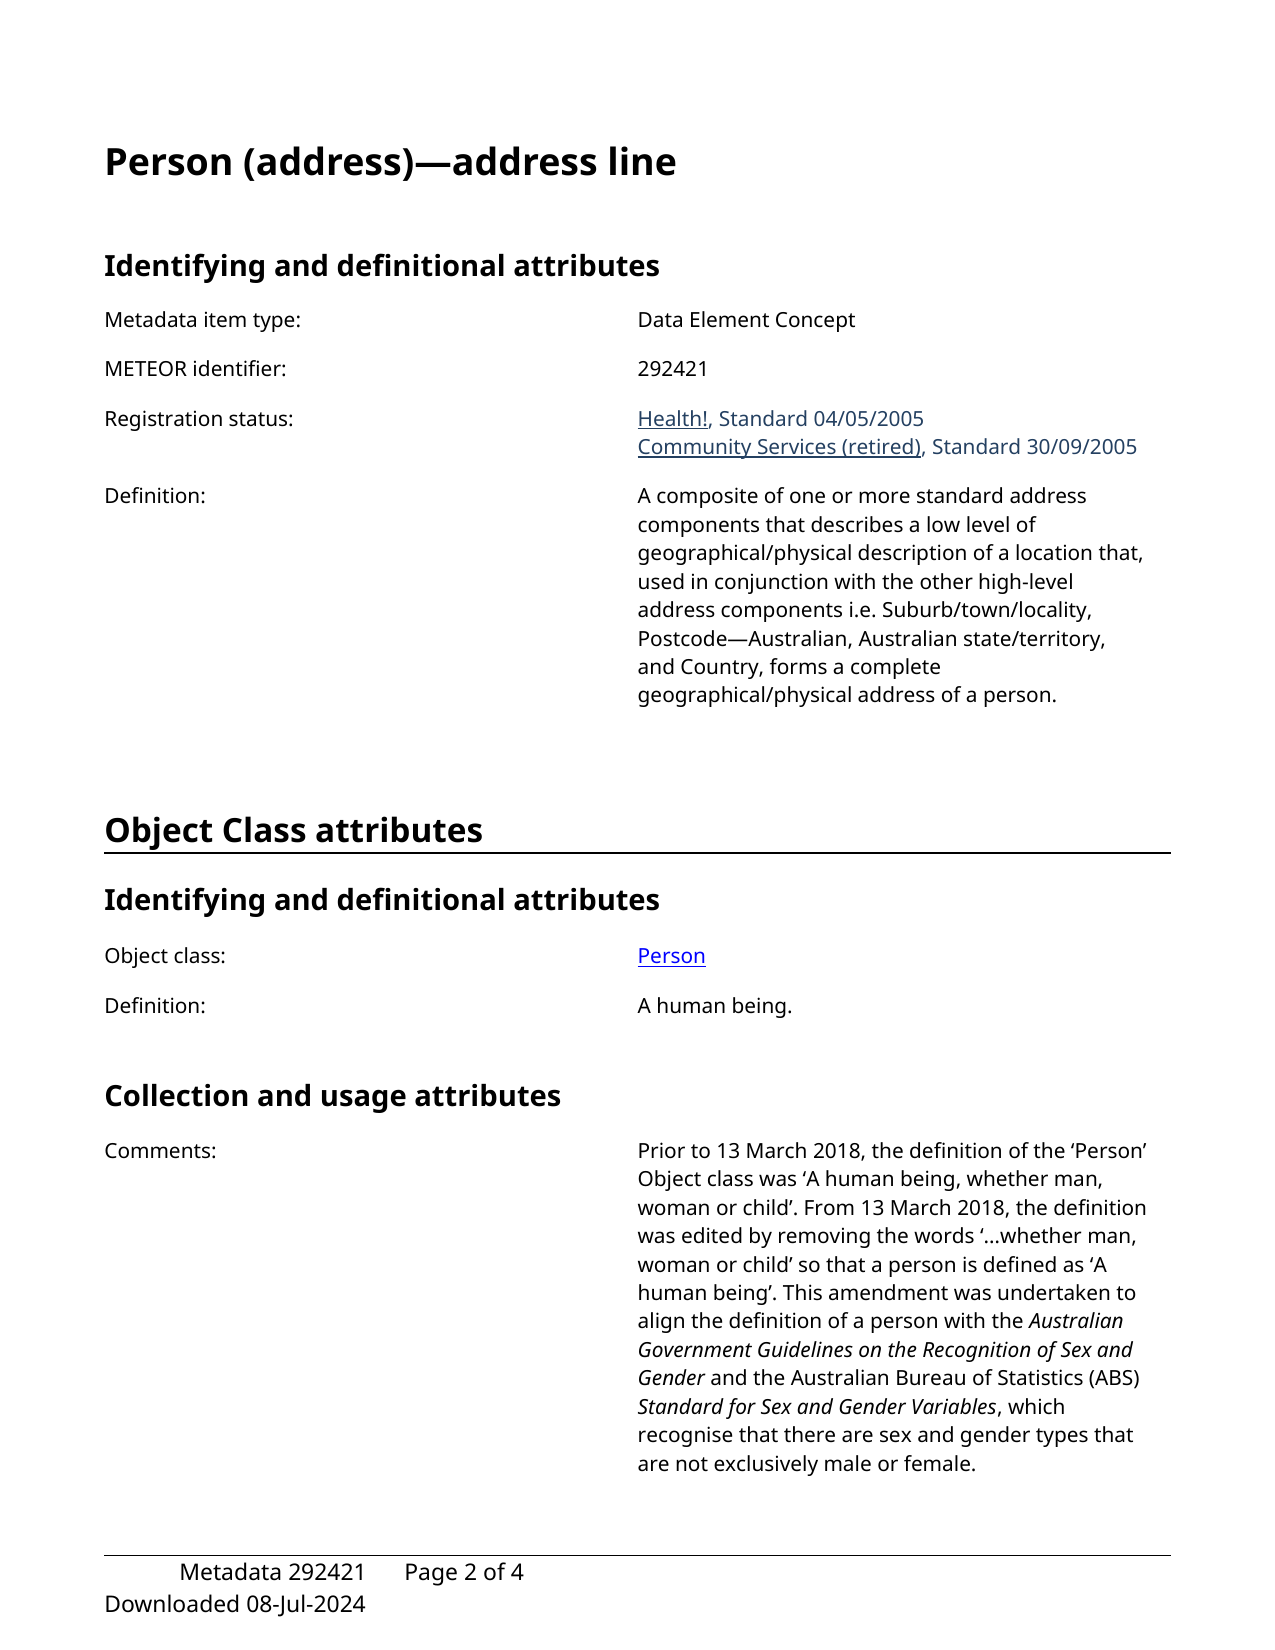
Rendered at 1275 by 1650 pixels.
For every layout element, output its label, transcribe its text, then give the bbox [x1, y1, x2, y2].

table_header Person [626, 931, 1159, 980]
subtitle Object Class attributes [104, 807, 1171, 852]
subtitle Identifying and definitional attributes [104, 879, 1171, 919]
table_header Object class: [93, 931, 626, 980]
subtitle Person (address)—address line [104, 135, 1171, 186]
table_cell Comments: [93, 1126, 626, 1488]
table_cell Collection and usage attributes [93, 1030, 1159, 1126]
table_cell A human being. [626, 980, 1159, 1030]
table_cell A composite of one or more standard address components that describes a low level of geographical/physical description of a location that, used in conjunction with the other high-level address components i.e. Suburb/town/locality, Postcode—Australian, Australian state/territory, and Country, forms a complete geographical/physical address of a person. [626, 471, 1159, 719]
table_cell Registration status: [93, 394, 626, 471]
table_cell Health!, Standard 04/05/2005 Community Services (retired), Standard 30/09/2005 [626, 394, 1159, 471]
table_header Identifying and definitional attributes [93, 199, 1159, 295]
table_cell Prior to 13 March 2018, the definition of the ‘Person’ Object class was ‘A human being, whether man, woman or child’. From 13 March 2018, the definition was edited by removing the words ‘…whether man, woman or child’ so that a person is defined as ‘A human being’. This amendment was undertaken to align the definition of a person with the Australian Government Guidelines on the Recognition of Sex and Gender and the Australian Bureau of Statistics (ABS) Standard for Sex and Gender Variables, which recognise that there are sex and gender types that are not exclusively male or female. [626, 1126, 1159, 1488]
table_cell METEOR identifier: [93, 344, 626, 393]
table_cell Data Element Concept [626, 295, 1159, 344]
table_cell Definition: [93, 471, 626, 719]
table_cell Definition: [93, 980, 626, 1030]
table_cell 292421 [626, 344, 1159, 393]
table_cell Metadata item type: [93, 295, 626, 344]
